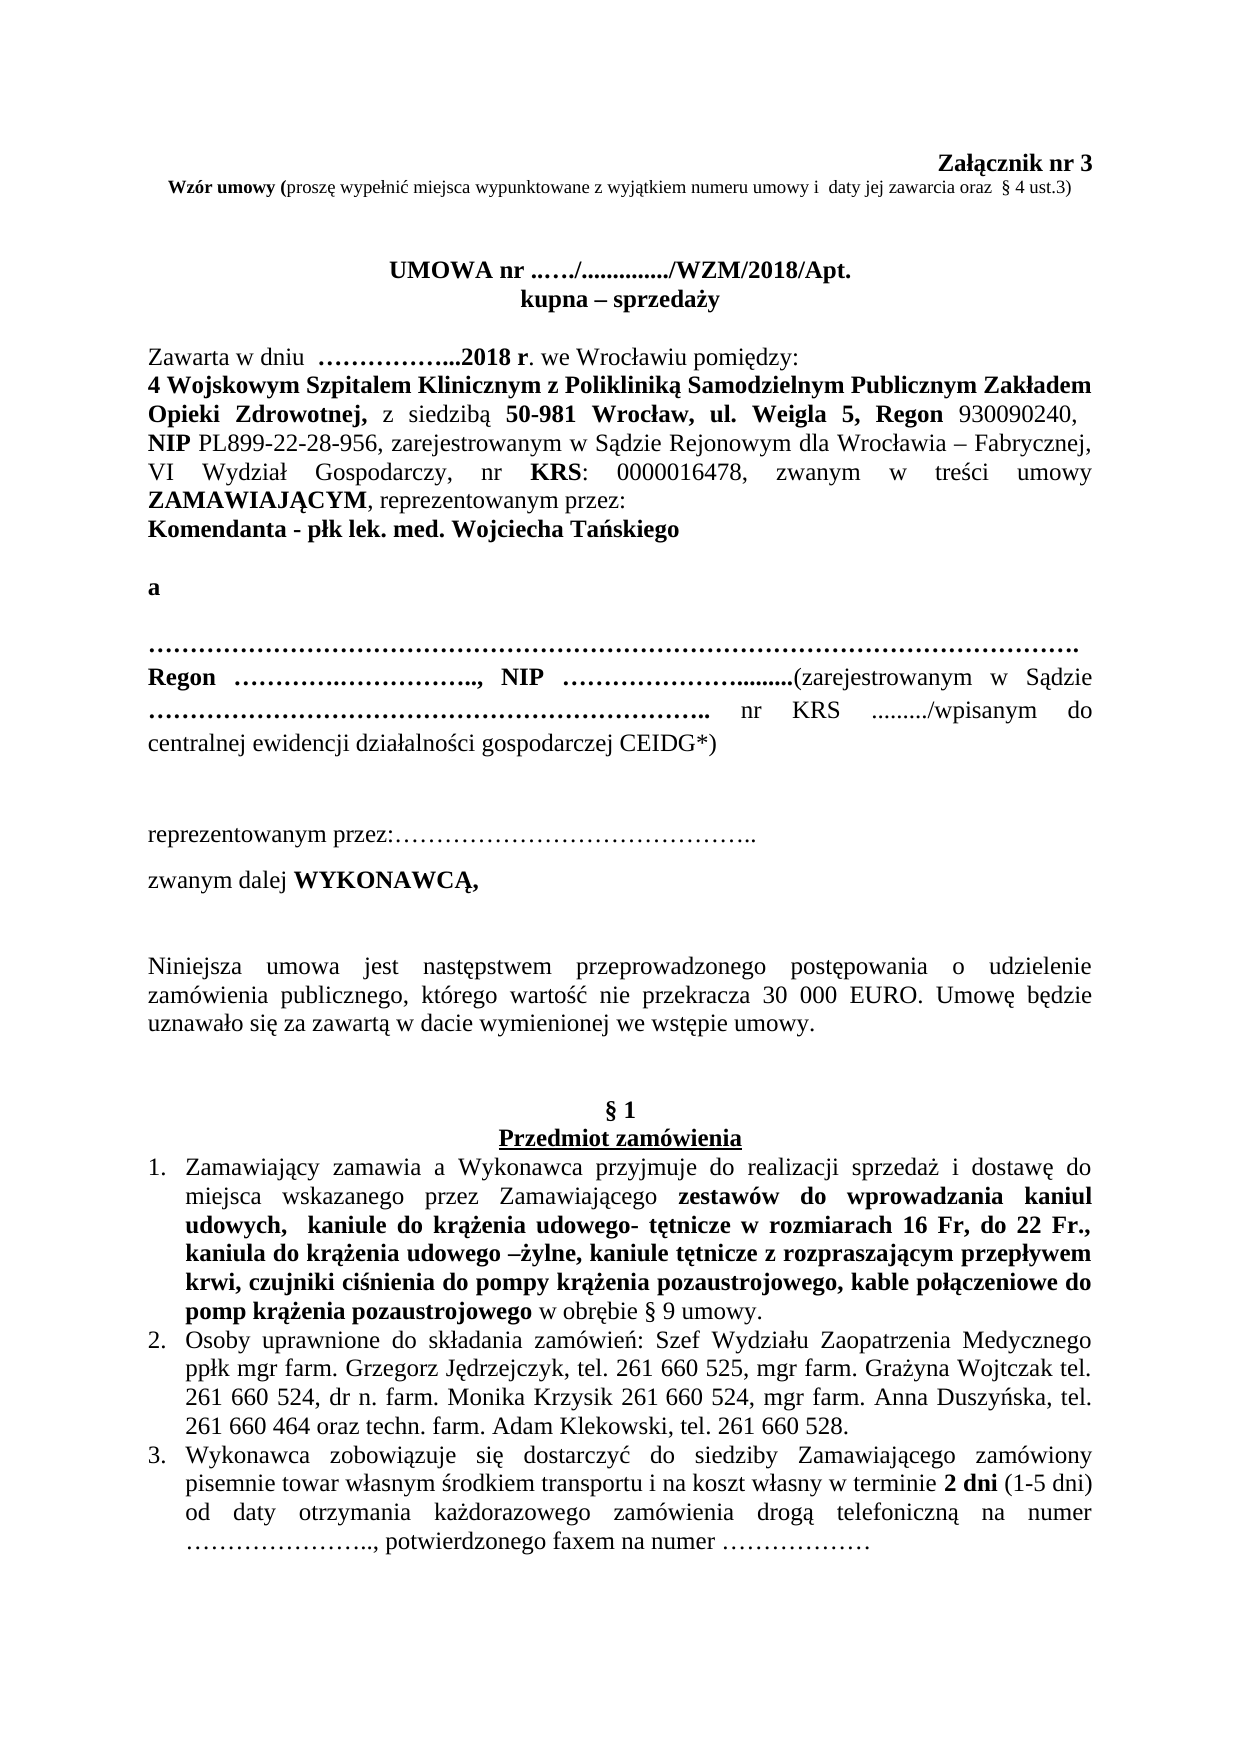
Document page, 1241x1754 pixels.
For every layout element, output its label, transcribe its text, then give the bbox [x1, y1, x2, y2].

text zwanym dalej WYKONAWCĄ, [148, 865, 1093, 893]
list Osoby uprawnione do składania zamówień: Szef Wydziału Zaopatrzenia Medycznego ppłk mgr farm. Grzegorz Jędrzejczyk, tel. 261 660 525, mgr farm. Grażyna Wojtczak tel. 261 660 524, dr n. farm. Monika Krzysik 261 660 524, mgr farm. Anna Duszyńska, tel. 261 660 464 oraz techn. farm. Adam Klekowski, tel. 261 660 528. [148, 1325, 1093, 1440]
text § 1 [148, 1095, 1093, 1123]
text kupna – sprzedaży [148, 284, 1093, 313]
list Wykonawca zobowiązuje się dostarczyć do siedziby Zamawiającego zamówiony pisemnie towar własnym środkiem transportu i na koszt własny w terminie 2 dni (1-5 dni) od daty otrzymania każdorazowego zamówienia drogą telefoniczną na numer ………………….., potwierdzonego faxem na numer ……………… [148, 1440, 1093, 1555]
text Wzór umowy (proszę wypełnić miejsca wypunktowane z wyjątkiem numeru umowy i daty jej zawarcia oraz § 4 ust.3) [148, 176, 1093, 198]
list Zamawiający zamawia a Wykonawca przyjmuje do realizacji sprzedaż i dostawę do miejsca wskazanego przez Zamawiającego zestawów do wprowadzania kaniul udowych, kaniule do krążenia udowego- tętnicze w rozmiarach 16 Fr, do 22 Fr., kaniula do krążenia udowego –żylne, kaniule tętnicze z rozpraszającym przepływem krwi, czujniki ciśnienia do pompy krążenia pozaustrojowego, kable połączeniowe do pomp krążenia pozaustrojowego w obrębie § 9 umowy. [148, 1152, 1093, 1325]
text reprezentowanym przez:…………………………………….. [148, 819, 1093, 848]
text a [148, 572, 1093, 600]
text Załącznik nr 3 [148, 148, 1093, 176]
text ………………………………………………………………………………………………….Regon ………….…………….., NIP ………………….........(zarejestrowanym w Sądzie ………………………………………………………….. nr KRS ........./wpisanym do centralnej ewidencji działalności gospodarczej CEIDG*) [148, 629, 1093, 757]
text 4 Wojskowym Szpitalem Klinicznym z Polikliniką Samodzielnym Publicznym Zakładem Opieki Zdrowotnej, z siedzibą 50-981 Wrocław, ul. Weigla 5, Regon 930090240, NIP PL899-22-28-956, zarejestrowanym w Sądzie Rejonowym dla Wrocławia – Fabrycznej, VI Wydział Gospodarczy, nr KRS: 0000016478, zwanym w treści umowy ZAMAWIAJĄCYM, reprezentowanym przez: [148, 370, 1093, 514]
text Zawarta w dniu ……………...2018 r. we Wrocławiu pomiędzy: [148, 342, 1093, 370]
text Komendanta - płk lek. med. Wojciecha Tańskiego [148, 514, 1093, 543]
text UMOWA nr ..…./............../WZM/2018/Apt. [148, 255, 1093, 284]
text Przedmiot zamówienia [148, 1123, 1093, 1152]
text Niniejsza umowa jest następstwem przeprowadzonego postępowania o udzielenie zamówienia publicznego, którego wartość nie przekracza 30 000 EURO. Umowę będzie uznawało się za zawartą w dacie wymienionej we wstępie umowy. [148, 951, 1093, 1037]
